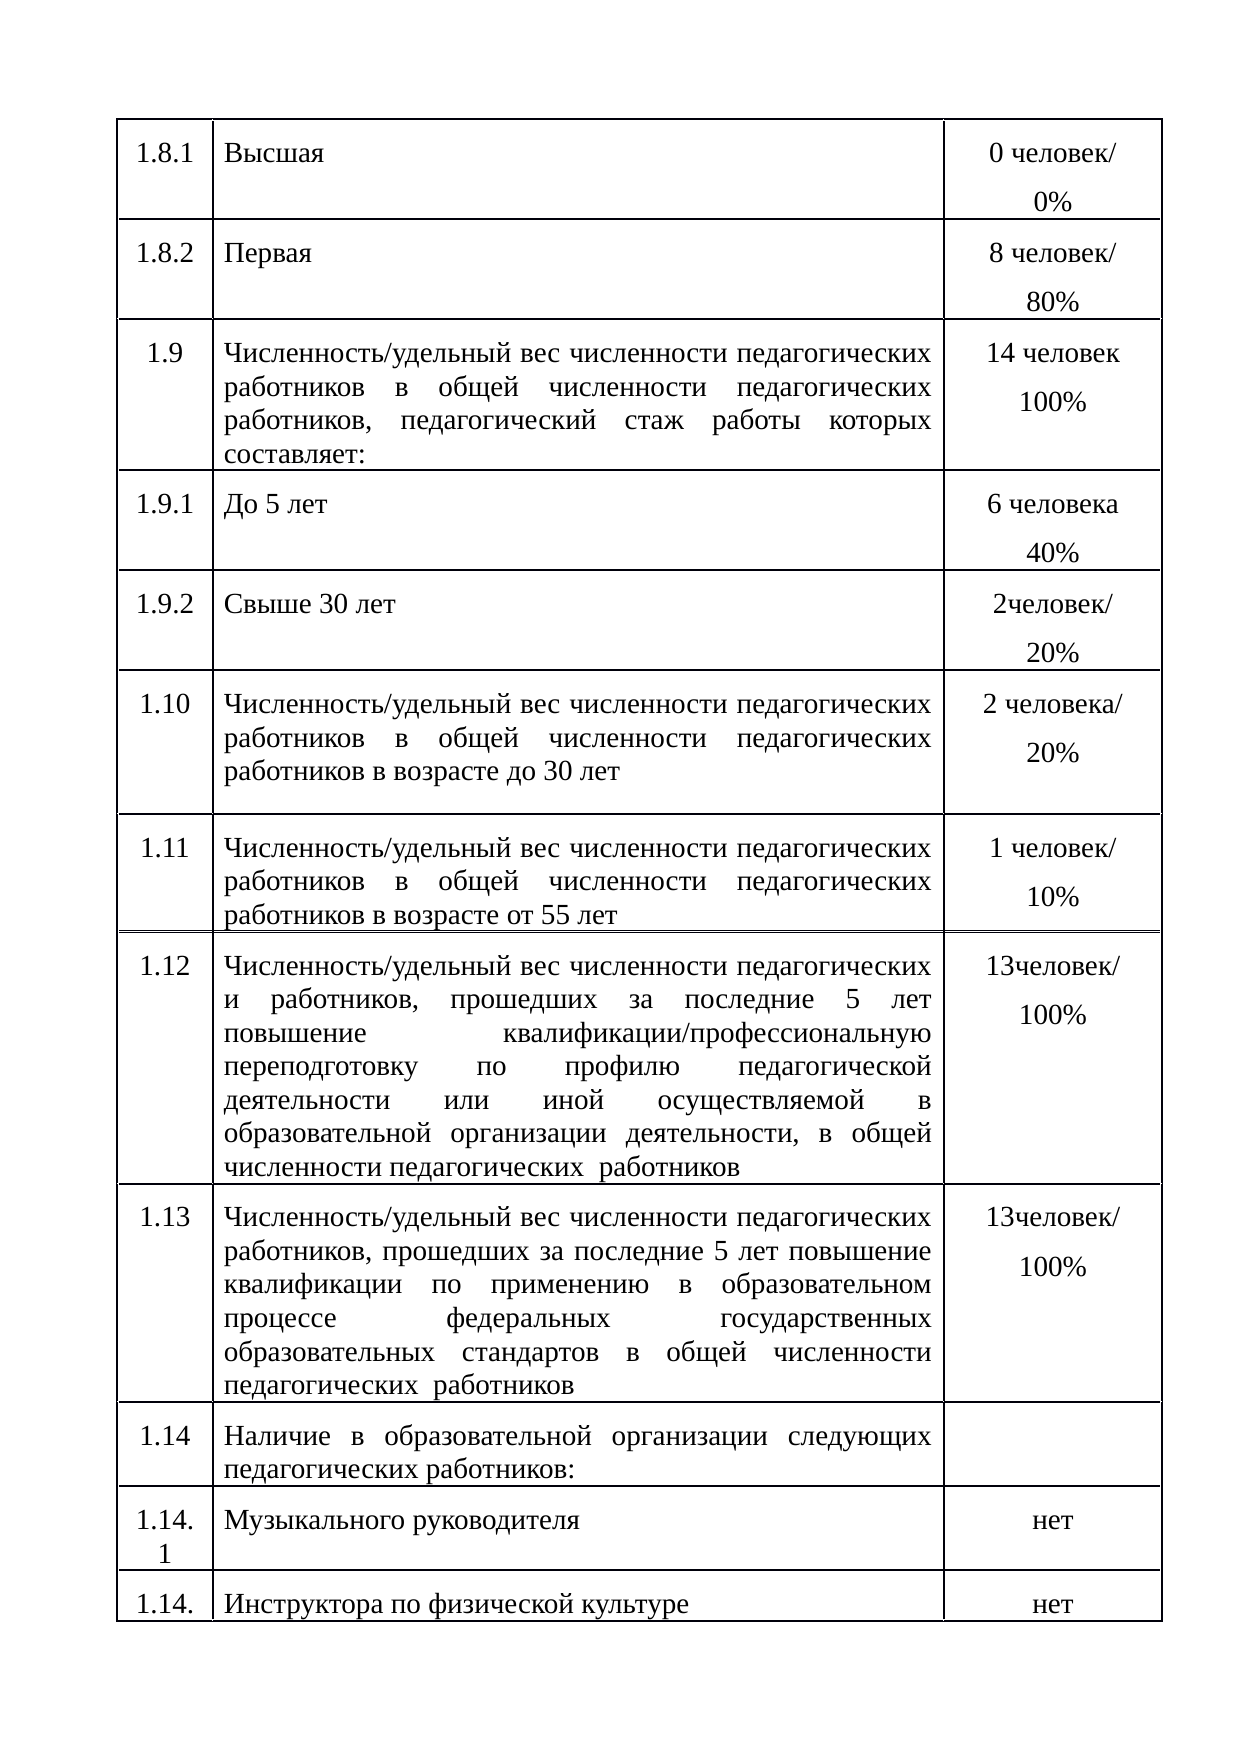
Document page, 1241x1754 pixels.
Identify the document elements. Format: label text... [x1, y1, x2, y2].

table_cell 1.13 [118, 1183, 212, 1401]
table_cell Высшая [214, 120, 943, 218]
table_cell 1.12 [118, 930, 212, 1182]
table_cell 1.14 [118, 1401, 212, 1485]
table_cell 8 человек/ 80% [945, 218, 1161, 318]
table_cell Численность/удельный вес численности педагогических работников в общей численности педагогических работников в возрасте от 55 лет [214, 815, 943, 930]
table_cell 1.8.2 [118, 218, 212, 318]
table_cell Численность/удельный вес численности педагогических работников, прошедших за последние 5 лет повышение квалификации по применению в образовательном процессе федеральных государственных образовательных стандартов в общей численности педагогических работников [214, 1185, 943, 1401]
table_cell 2человек/ 20% [945, 569, 1161, 669]
table_cell 1.9.2 [118, 569, 212, 669]
table_cell [945, 1401, 1161, 1485]
table_cell 1.11 [118, 813, 212, 930]
table_cell 1.10 [118, 669, 212, 813]
table_cell 1.14.1 [118, 1485, 212, 1569]
table_cell 1.9.1 [118, 469, 212, 569]
table_cell 14 человек 100% [945, 318, 1161, 469]
table_cell 1.14.2 [118, 1569, 212, 1620]
table_cell До 5 лет [214, 471, 943, 569]
table_cell нет [945, 1485, 1161, 1569]
table_cell Первая [214, 220, 943, 318]
table_cell Численность/удельный вес численности педагогических и работников, прошедших за последние 5 лет повышение квалификации/профессиональную переподготовку по профилю педагогической деятельности или иной осуществляемой в образовательной организации деятельности, в общей численности педагогических работников [214, 933, 943, 1182]
table_cell Музыкального руководителя [214, 1487, 943, 1569]
table_cell 2 человека/ 20% [945, 669, 1161, 813]
table_cell 1.9 [118, 318, 212, 469]
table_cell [212, 1571, 943, 1620]
table_cell нет [944, 1569, 1161, 1620]
table_cell Наличие в образовательной организации следующих педагогических работников: [214, 1403, 943, 1485]
table_cell 0 человек/ 0% [945, 120, 1161, 218]
table_cell 1.8.1 [118, 120, 212, 218]
table_cell 1 человек/ 10% [945, 813, 1161, 930]
table_cell 13человек/ 100% [945, 1183, 1161, 1401]
table_cell Численность/удельный вес численности педагогических работников в общей численности педагогических работников в возрасте до 30 лет [214, 671, 943, 813]
table_cell 13человек/ 100% [945, 930, 1161, 1182]
table_cell 6 человека 40% [945, 469, 1161, 569]
table_cell Свыше 30 лет [214, 571, 943, 669]
table_cell Численность/удельный вес численности педагогических работников в общей численности педагогических работников, педагогический стаж работы которых составляет: [214, 320, 943, 469]
